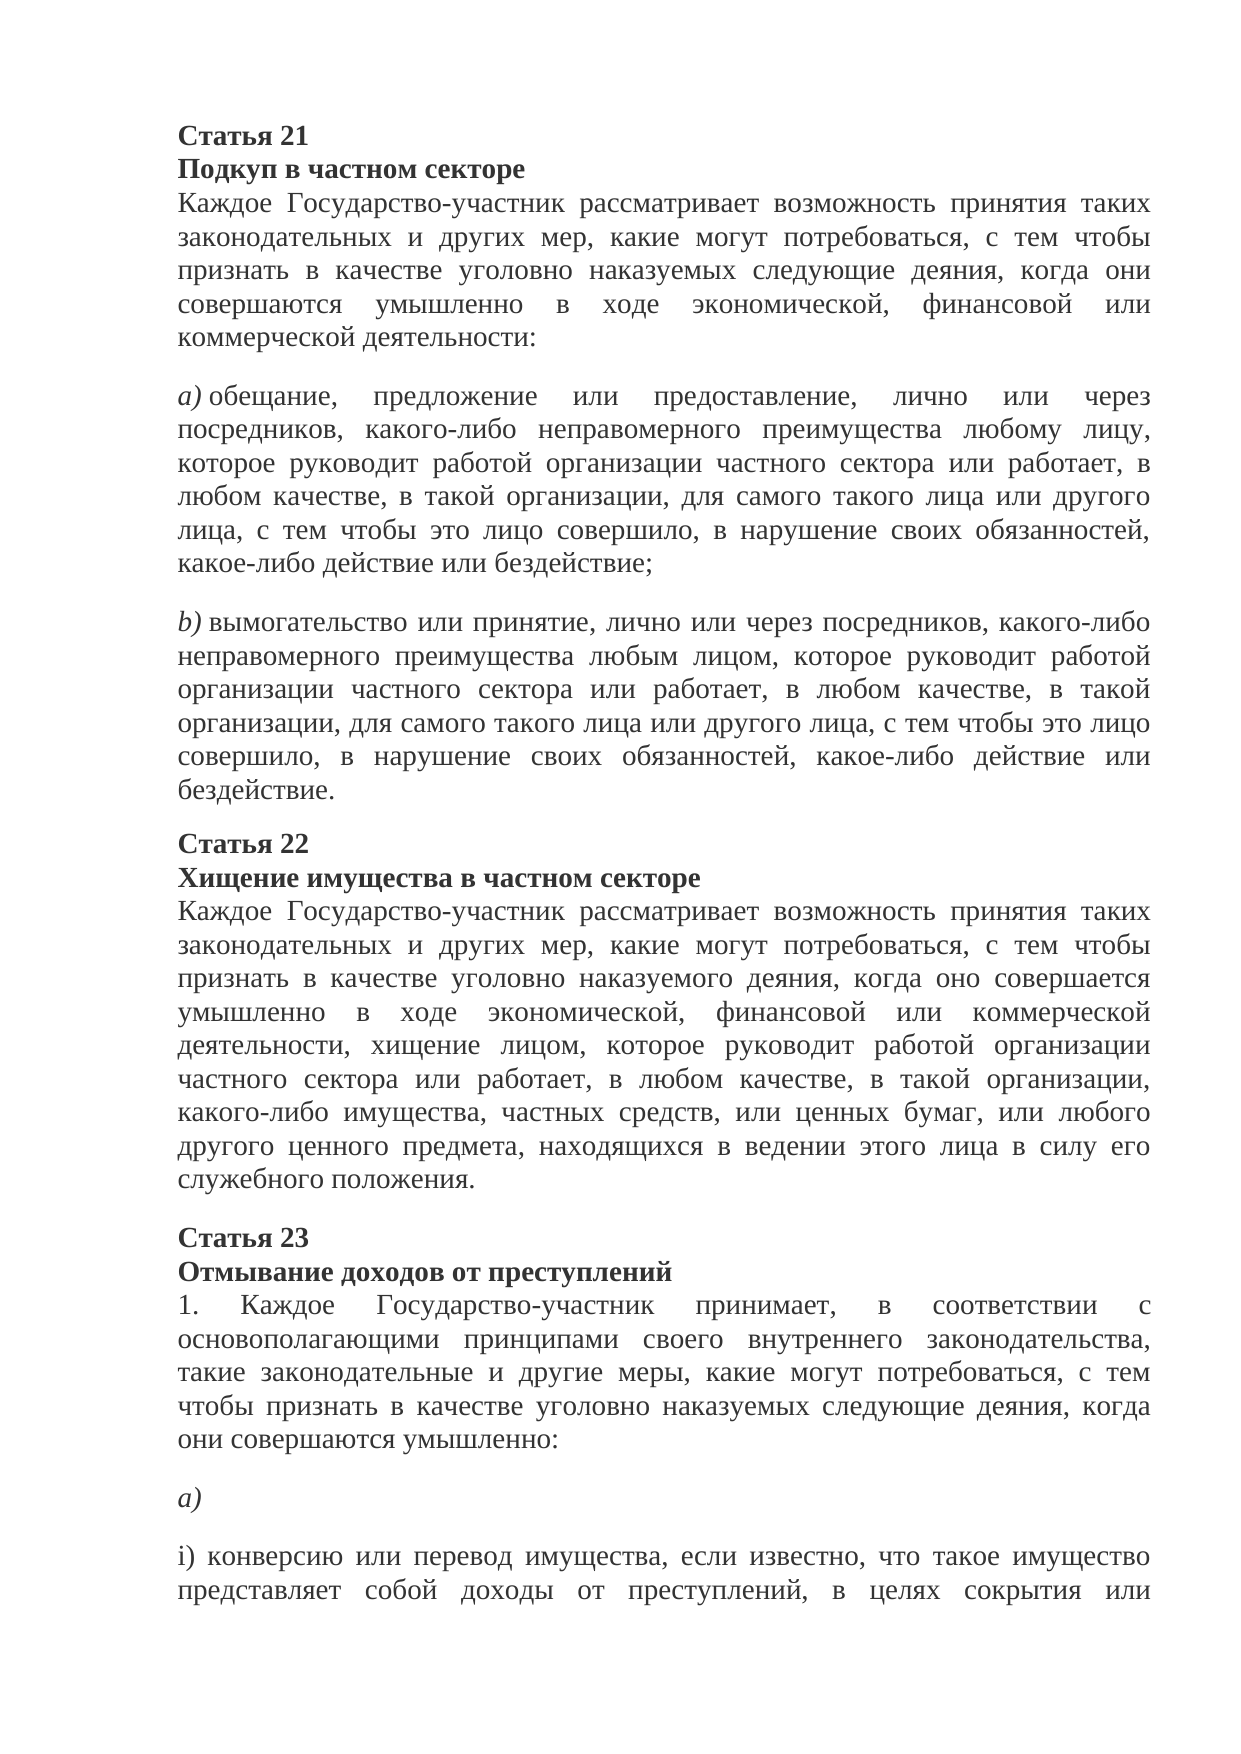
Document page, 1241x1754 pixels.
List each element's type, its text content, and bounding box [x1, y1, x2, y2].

text 1. Каждое Государство-участник принимает, в соответствии с основополагающими принципами своего внутреннего законодательства, такие законодательные и другие меры, какие могут потребоваться, с тем чтобы признать в качестве уголовно наказуемых следующие деяния, когда они совершаются умышленно: [177, 1287, 1152, 1455]
text Статья 22 Хищение имущества в частном секторе [177, 826, 1152, 893]
text а) обещание, предложение или предоставление, лично или через посредников, какого-либо неправомерного преимущества любому лицу, которое руководит работой организации частного сектора или работает, в любом качестве, в такой организации, для самого такого лица или другого лица, с тем чтобы это лицо совершило, в нарушение своих обязанностей, какое-либо действие или бездействие; [177, 378, 1152, 579]
text Статья 21 Подкуп в частном секторе [177, 118, 1152, 185]
text b) вымогательство или принятие, лично или через посредников, какого-либо неправомерного преимущества любым лицом, которое руководит работой организации частного сектора или работает, в любом качестве, в такой организации, для самого такого лица или другого лица, с тем чтобы это лицо совершило, в нарушение своих обязанностей, какое-либо действие или бездействие. [177, 604, 1152, 805]
text Каждое Государство-участник рассматривает возможность принятия таких законодательных и других мер, какие могут потребоваться, с тем чтобы признать в качестве уголовно наказуемого деяния, когда оно совершается умышленно в ходе экономической, финансовой или коммерческой деятельности, хищение лицом, которое руководит работой организации частного сектора или работает, в любом качестве, в такой организации, какого-либо имущества, частных средств, или ценных бумаг, или любого другого ценного предмета, находящихся в ведении этого лица в силу его служебного положения. [177, 893, 1152, 1195]
text Статья 23 Отмывание доходов от преступлений [177, 1220, 1152, 1287]
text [177, 1538, 1152, 1606]
text Каждое Государство-участник рассматривает возможность принятия таких законодательных и других мер, какие могут потребоваться, с тем чтобы признать в качестве уголовно наказуемых следующие деяния, когда они совершаются умышленно в ходе экономической, финансовой или коммерческой деятельности: [177, 185, 1152, 353]
text а) [177, 1480, 1152, 1513]
